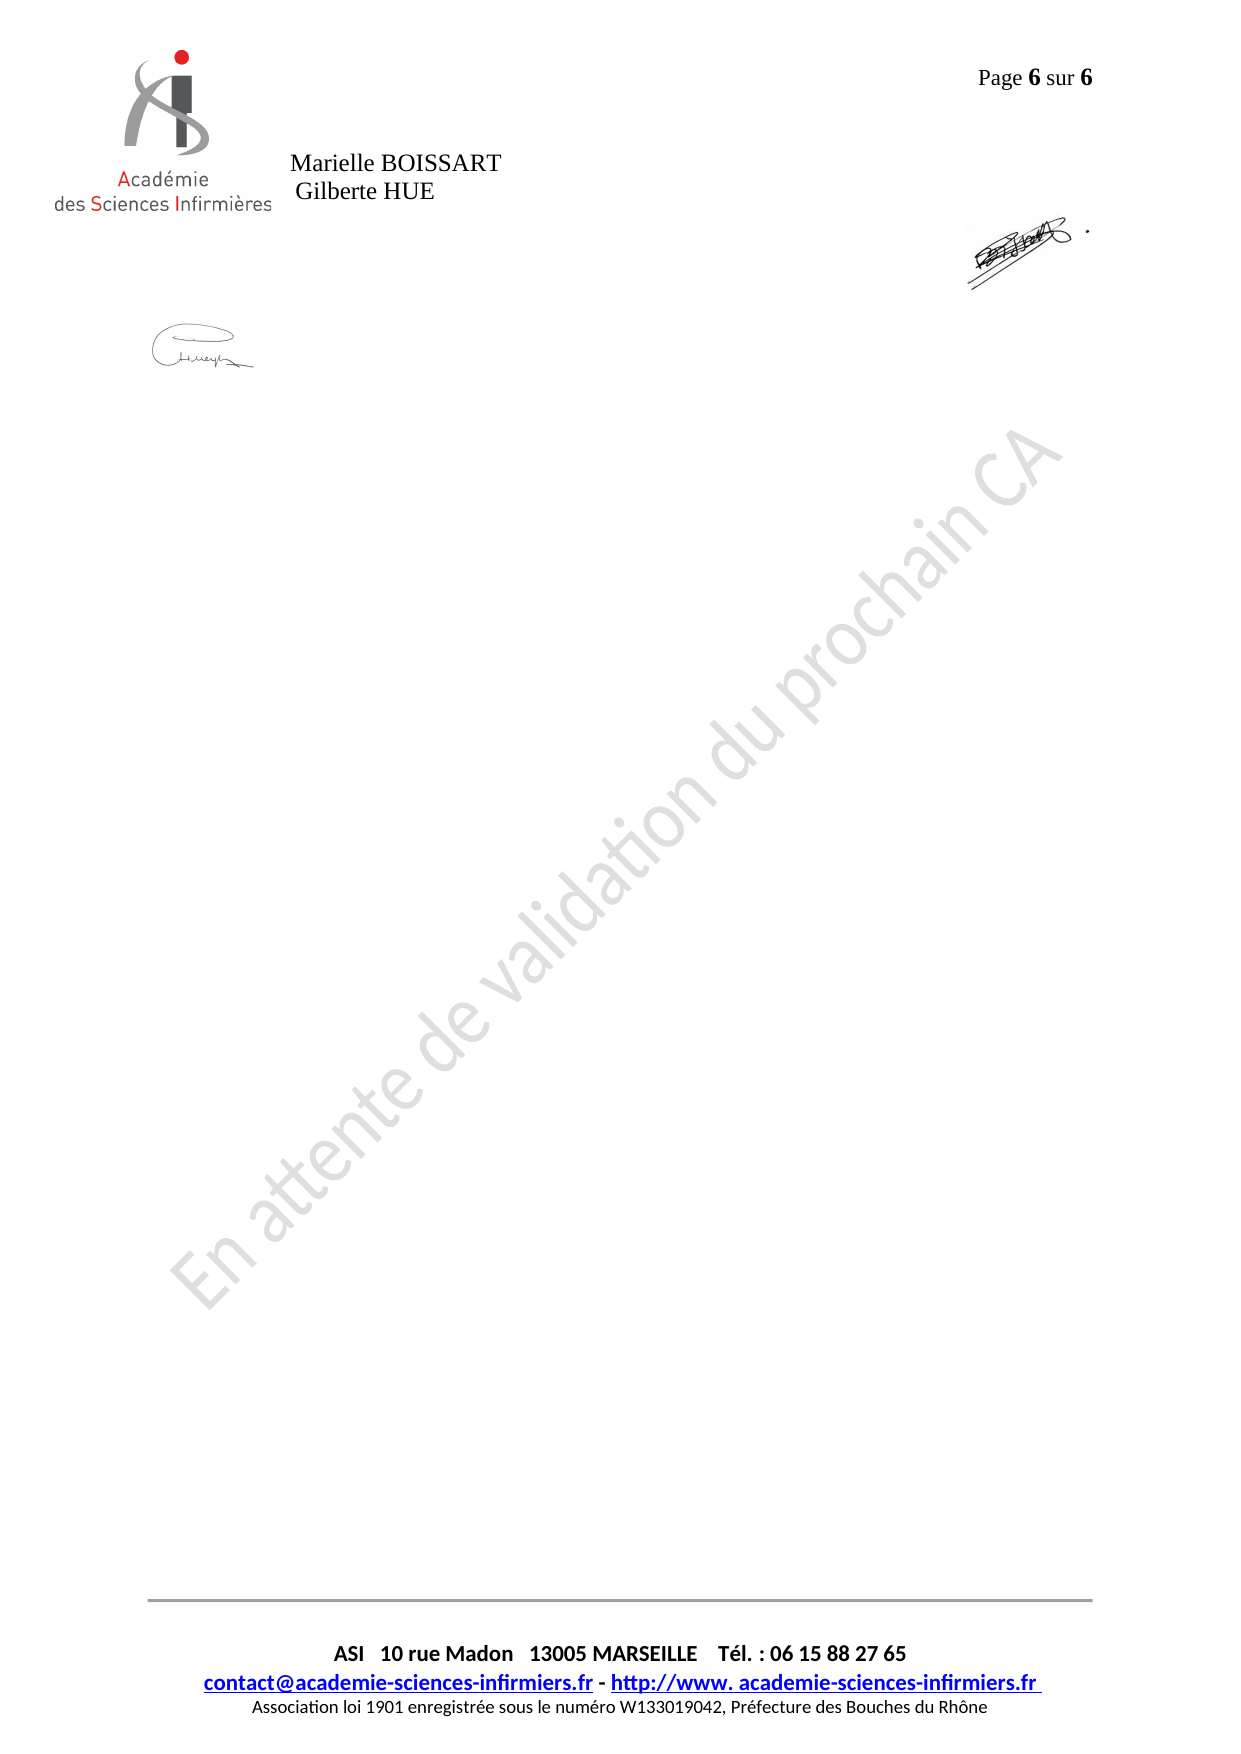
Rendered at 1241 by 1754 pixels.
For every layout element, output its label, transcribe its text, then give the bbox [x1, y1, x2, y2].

text Marielle BOISSART Gilberte HUE [148, 148, 1092, 205]
picture [55, 50, 272, 211]
picture [963, 205, 1093, 302]
picture [147, 301, 263, 388]
